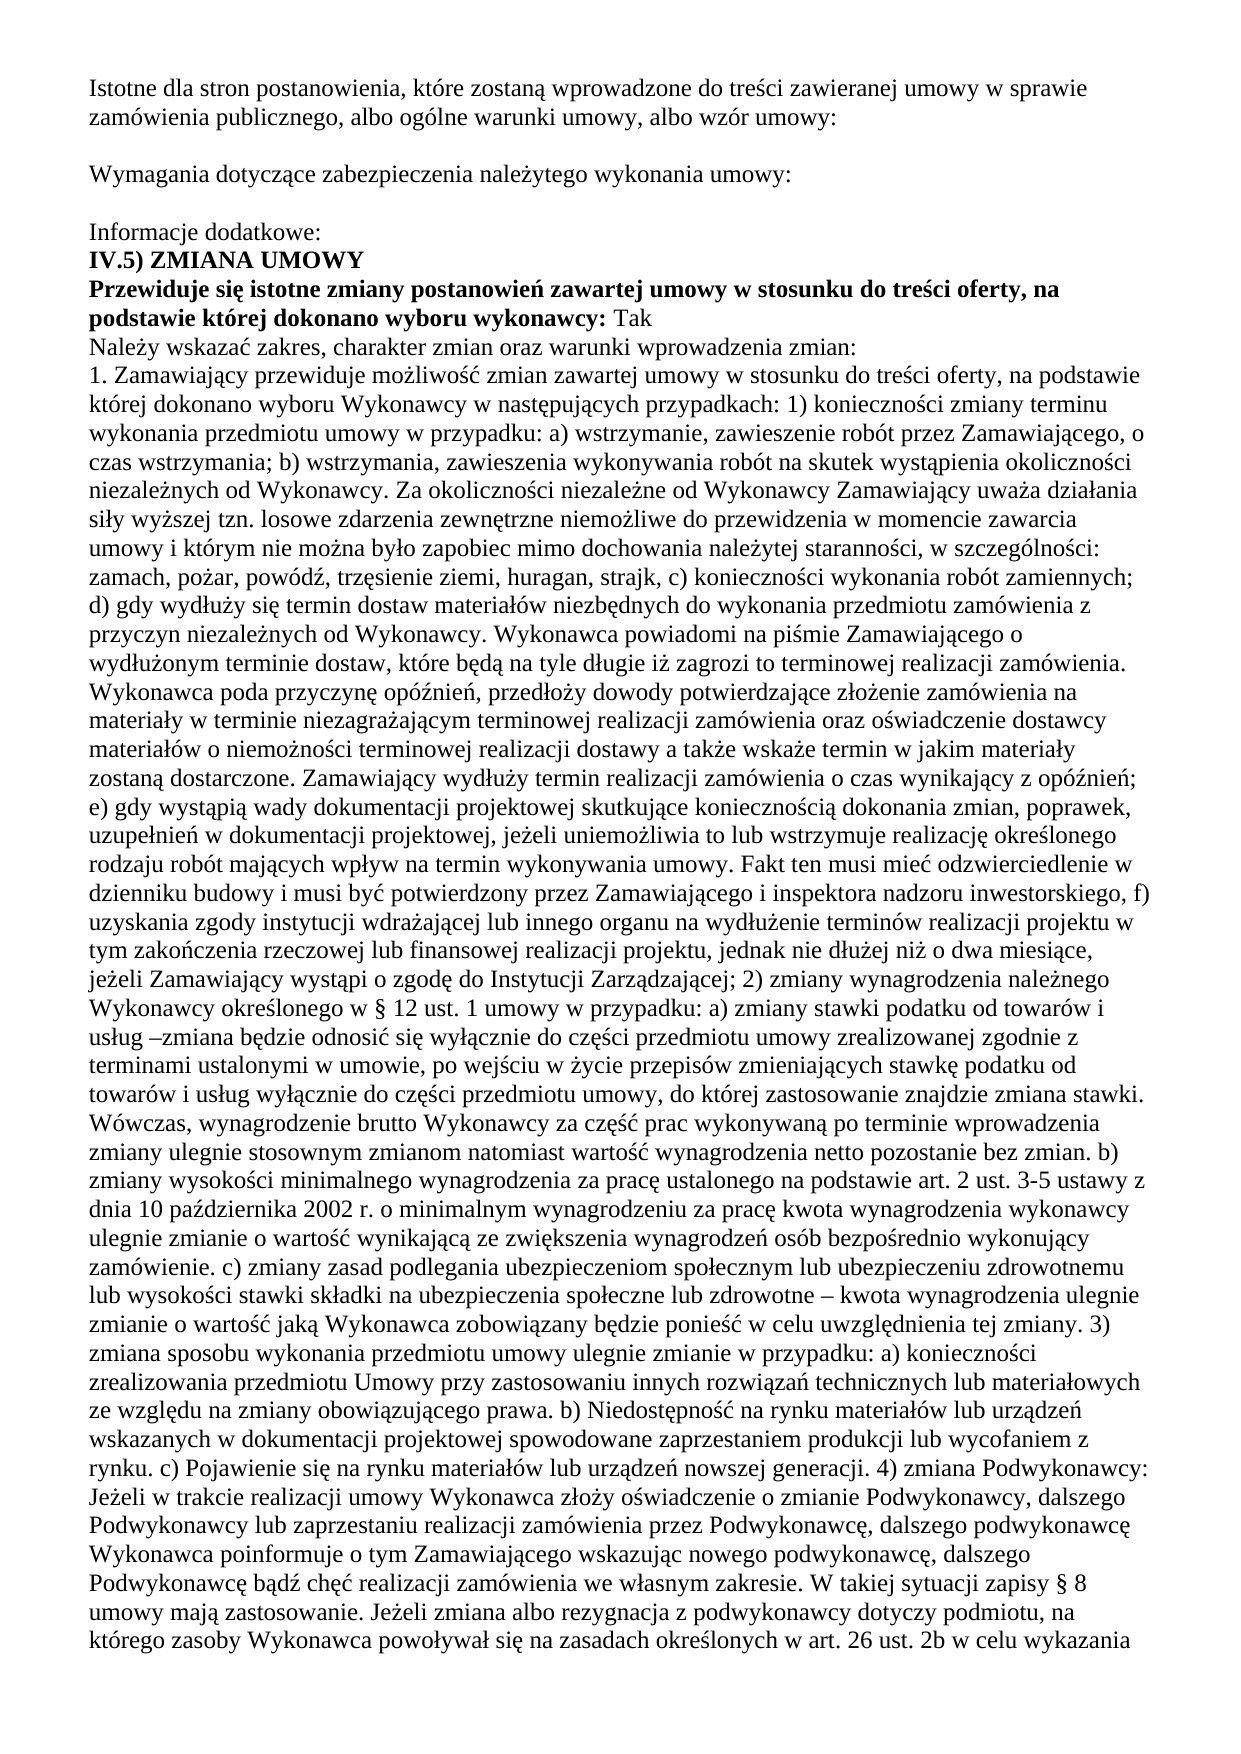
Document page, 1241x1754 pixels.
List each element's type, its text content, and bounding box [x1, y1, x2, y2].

text Wymagania dotyczące zabezpieczenia należytego wykonania umowy: [89, 131, 1152, 188]
text Informacje dodatkowe: [89, 188, 1152, 246]
text Istotne dla stron postanowienia, które zostaną wprowadzone do treści zawieranej umowy w sprawie zamówienia publicznego, albo ogólne warunki umowy, albo wzór umowy: [89, 44, 1152, 131]
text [89, 246, 1152, 1654]
